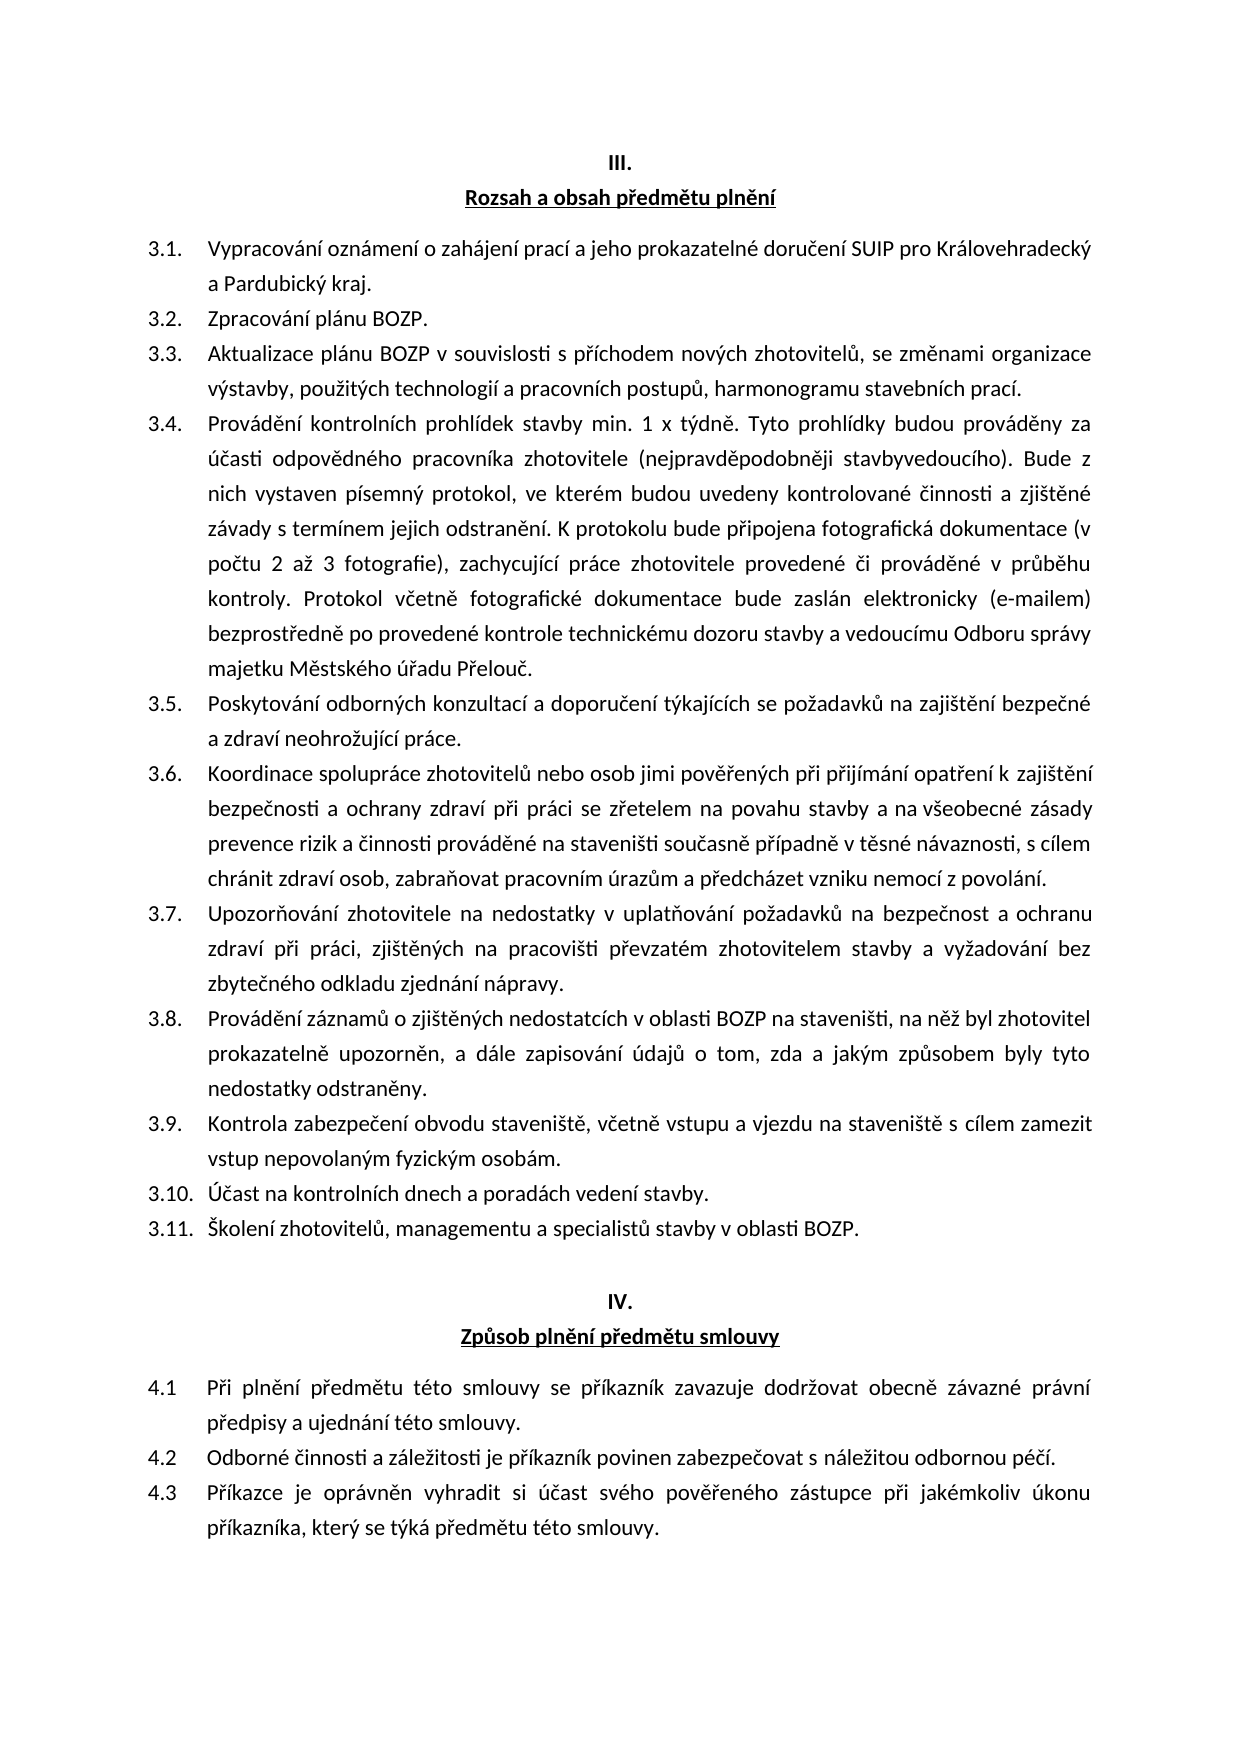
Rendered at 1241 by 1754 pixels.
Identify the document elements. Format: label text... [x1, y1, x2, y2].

list Při plnění předmětu této smlouvy se příkazník zavazuje dodržovat obecně závazné právní předpisy a ujednání této smlouvy. [148, 1373, 1093, 1436]
text Rozsah a obsah předmětu plnění [148, 183, 1093, 211]
text IV. [148, 1287, 1093, 1315]
list Koordinace spolupráce zhotovitelů nebo osob jimi pověřených při přijímání opatření k zajištění bezpečnosti a ochrany zdraví při práci se zřetelem na povahu stavby a na všeobecné zásady prevence rizik a činnosti prováděné na staveništi současně případně v těsné návaznosti, s cílem chránit zdraví osob, zabraňovat pracovním úrazům a předcházet vzniku nemocí z povolání. [148, 759, 1093, 892]
text III. [148, 148, 1093, 176]
list Provádění kontrolních prohlídek stavby min. 1 x týdně. Tyto prohlídky budou prováděny za účasti odpovědného pracovníka zhotovitele (nejpravděpodobněji stavbyvedoucího). Bude z nich vystaven písemný protokol, ve kterém budou uvedeny kontrolované činnosti a zjištěné závady s termínem jejich odstranění. K protokolu bude připojena fotografická dokumentace (v počtu 2 až 3 fotografie), zachycující práce zhotovitele provedené či prováděné v průběhu kontroly. Protokol včetně fotografické dokumentace bude zaslán elektronicky (e-mailem) bezprostředně po provedené kontrole technickému dozoru stavby a vedoucímu Odboru správy majetku Městského úřadu Přelouč. [148, 409, 1093, 682]
list Odborné činnosti a záležitosti je příkazník povinen zabezpečovat s náležitou odbornou péčí. [148, 1443, 1093, 1471]
list Vypracování oznámení o zahájení prací a jeho prokazatelné doručení SUIP pro Královehradecký a Pardubický kraj. [148, 234, 1093, 297]
list Aktualizace plánu BOZP v souvislosti s příchodem nových zhotovitelů, se změnami organizace výstavby, použitých technologií a pracovních postupů, harmonogramu stavebních prací. [148, 339, 1093, 402]
list Zpracování plánu BOZP. [148, 304, 1093, 332]
list Provádění záznamů o zjištěných nedostatcích v oblasti BOZP na staveništi, na něž byl zhotovitel prokazatelně upozorněn, a dále zapisování údajů o tom, zda a jakým způsobem byly tyto nedostatky odstraněny. [148, 1004, 1093, 1102]
list Školení zhotovitelů, managementu a specialistů stavby v oblasti BOZP. [148, 1214, 1093, 1242]
list Příkazce je oprávněn vyhradit si účast svého pověřeného zástupce při jakémkoliv úkonu příkazníka, který se týká předmětu této smlouvy. [148, 1478, 1093, 1541]
list Kontrola zabezpečení obvodu staveniště, včetně vstupu a vjezdu na staveniště s cílem zamezit vstup nepovolaným fyzickým osobám. [148, 1109, 1093, 1172]
list Poskytování odborných konzultací a doporučení týkajících se požadavků na zajištění bezpečné a zdraví neohrožující práce. [148, 689, 1093, 752]
text Způsob plnění předmětu smlouvy [148, 1322, 1093, 1350]
list Účast na kontrolních dnech a poradách vedení stavby. [148, 1179, 1093, 1207]
list Upozorňování zhotovitele na nedostatky v uplatňování požadavků na bezpečnost a ochranu zdraví při práci, zjištěných na pracovišti převzatém zhotovitelem stavby a vyžadování bez zbytečného odkladu zjednání nápravy. [148, 899, 1093, 997]
